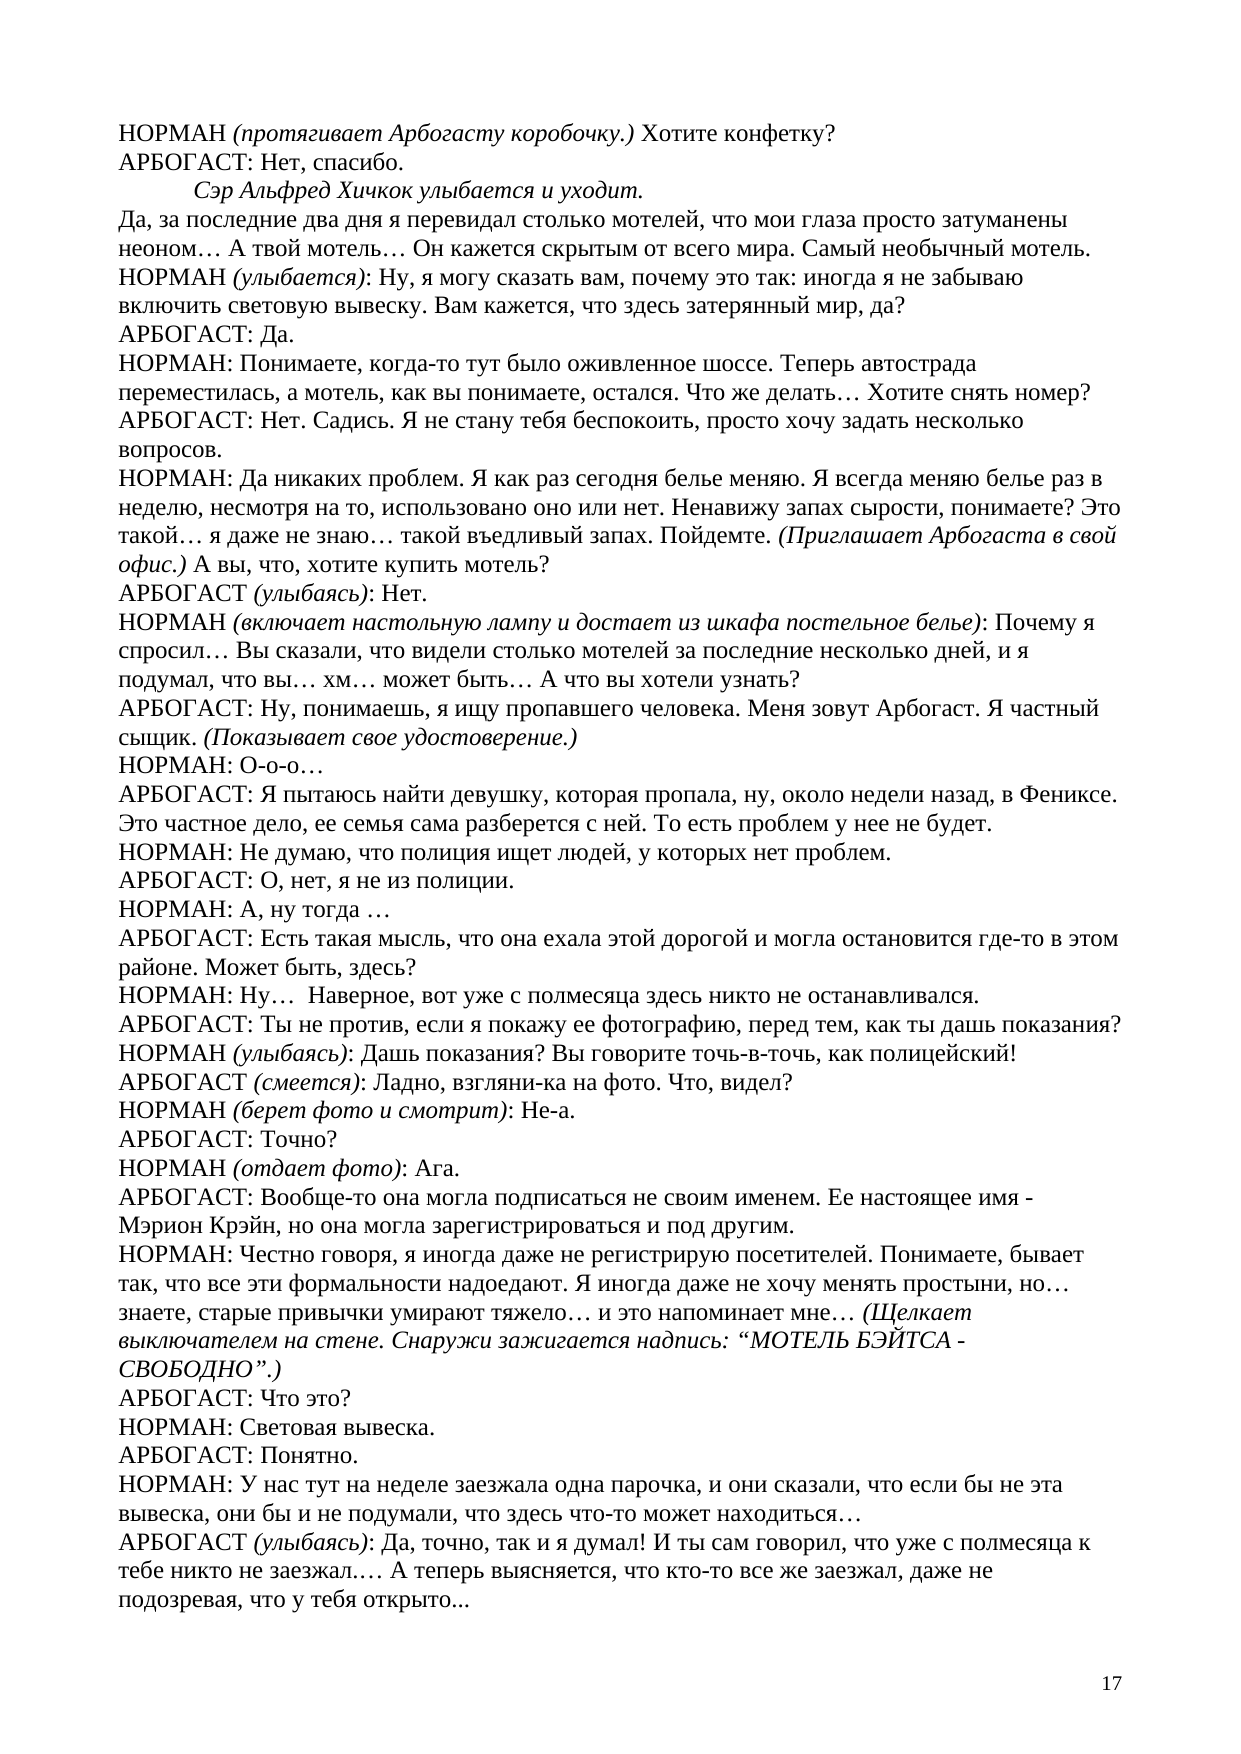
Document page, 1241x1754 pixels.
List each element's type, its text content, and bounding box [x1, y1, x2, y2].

text НОРМАН (улыбается): Ну, я могу сказать вам, почему это так: иногда я не забываю включить световую вывеску. Вам кажется, что здесь затерянный мир, да? [118, 262, 1122, 319]
text АРБОГАСТ: Что это? [118, 1383, 1122, 1412]
text АРБОГАСТ: Нет. Садись. Я не стану тебя беспокоить, просто хочу задать несколько вопросов. [118, 406, 1122, 463]
text АРБОГАСТ: Вообще-то она могла подписаться не своим именем. Ее настоящее имя - Мэрион Крэйн, но она могла зарегистрироваться и под другим. [118, 1182, 1122, 1239]
text НОРМАН (отдает фото): Ага. [118, 1153, 1122, 1182]
text АРБОГАСТ: Есть такая мысль, что она ехала этой дорогой и могла остановится где-то в этом районе. Может быть, здесь? [118, 923, 1122, 981]
text АРБОГАСТ: Ну, понимаешь, я ищу пропавшего человека. Меня зовут Арбогаст. Я частный сыщик. (Показывает свое удостоверение.) [118, 693, 1122, 751]
text Сэр Альфред Хичкок улыбается и уходит. [118, 176, 1122, 204]
text НОРМАН: Понимаете, когда-то тут было оживленное шоссе. Теперь автострада переместилась, а мотель, как вы понимаете, остался. Что же делать… Хотите снять номер? [118, 348, 1122, 406]
text НОРМАН: У нас тут на неделе заезжала одна парочка, и они сказали, что если бы не эта вывеска, они бы и не подумали, что здесь что-то может находиться… [118, 1469, 1122, 1527]
text АРБОГАСТ (улыбаясь): Да, точно, так и я думал! И ты сам говорил, что уже с полмесяца к тебе никто не заезжал.… А теперь выясняется, что кто-то все же заезжал, даже не подозревая, что у тебя открыто... [118, 1527, 1122, 1613]
text АРБОГАСТ: Нет, спасибо. [118, 147, 1122, 176]
text НОРМАН (включает настольную лампу и достает из шкафа постельное белье): Почему я спросил… Вы сказали, что видели столько мотелей за последние несколько дней, и я подумал, что вы… хм… может быть… А что вы хотели узнать? [118, 607, 1122, 693]
text АРБОГАСТ: Точно? [118, 1124, 1122, 1153]
text Да, за последние два дня я перевидал столько мотелей, что мои глаза просто затуманены неоном… А твой мотель… Он кажется скрытым от всего мира. Самый необычный мотель. [118, 204, 1122, 262]
text НОРМАН: Честно говоря, я иногда даже не регистрирую посетителей. Понимаете, бывает так, что все эти формальности надоедают. Я иногда даже не хочу менять простыни, но… знаете, старые привычки умирают тяжело… и это напоминает мне… (Щелкает выключателем на стене. Снаружи зажигается надпись: “МОТЕЛЬ БЭЙТСА - СВОБОДНО”.) [118, 1239, 1122, 1383]
text НОРМАН: О-о-о… [118, 751, 1122, 779]
text НОРМАН (протягивает Арбогасту коробочку.) Хотите конфетку? [118, 118, 1122, 147]
text АРБОГАСТ: Понятно. [118, 1441, 1122, 1469]
text АРБОГАСТ (улыбаясь): Нет. [118, 578, 1122, 607]
text НОРМАН: А, ну тогда … [118, 894, 1122, 923]
text НОРМАН (берет фото и смотрит): Не-а. [118, 1096, 1122, 1124]
text АРБОГАСТ: O, нет, я не из полиции. [118, 866, 1122, 894]
text АРБОГАСТ: Я пытаюсь найти девушку, которая пропала, ну, около недели назад, в Фениксе. Это частное дело, ее семья сама разберется с ней. То есть проблем у нее не будет. [118, 779, 1122, 837]
text НОРМАН: Световая вывеска. [118, 1412, 1122, 1441]
text НОРМАН (улыбаясь): Дашь показания? Вы говорите точь-в-точь, как полицейский! [118, 1038, 1122, 1067]
text АРБОГАСТ (смеется): Ладно, взгляни-ка на фото. Что, видел? [118, 1067, 1122, 1096]
text НОРМАН: Не думаю, что полиция ищет людей, у которых нет проблем. [118, 837, 1122, 866]
text НОРМАН: Ну… Наверное, вот уже с полмесяца здесь никто не останавливался. [118, 981, 1122, 1009]
text АРБОГАСТ: Ты не против, если я покажу ее фотографию, перед тем, как ты дашь показания? [118, 1009, 1122, 1038]
text АРБОГАСТ: Да. [118, 319, 1122, 348]
text НОРМАН: Да никаких проблем. Я как раз сегодня белье меняю. Я всегда меняю белье раз в неделю, несмотря на то, использовано оно или нет. Ненавижу запах сырости, понимаете? Это такой… я даже не знаю… такой въедливый запах. Пойдемте. (Приглашает Арбогаста в свой офис.) А вы, что, хотите купить мотель? [118, 463, 1122, 578]
